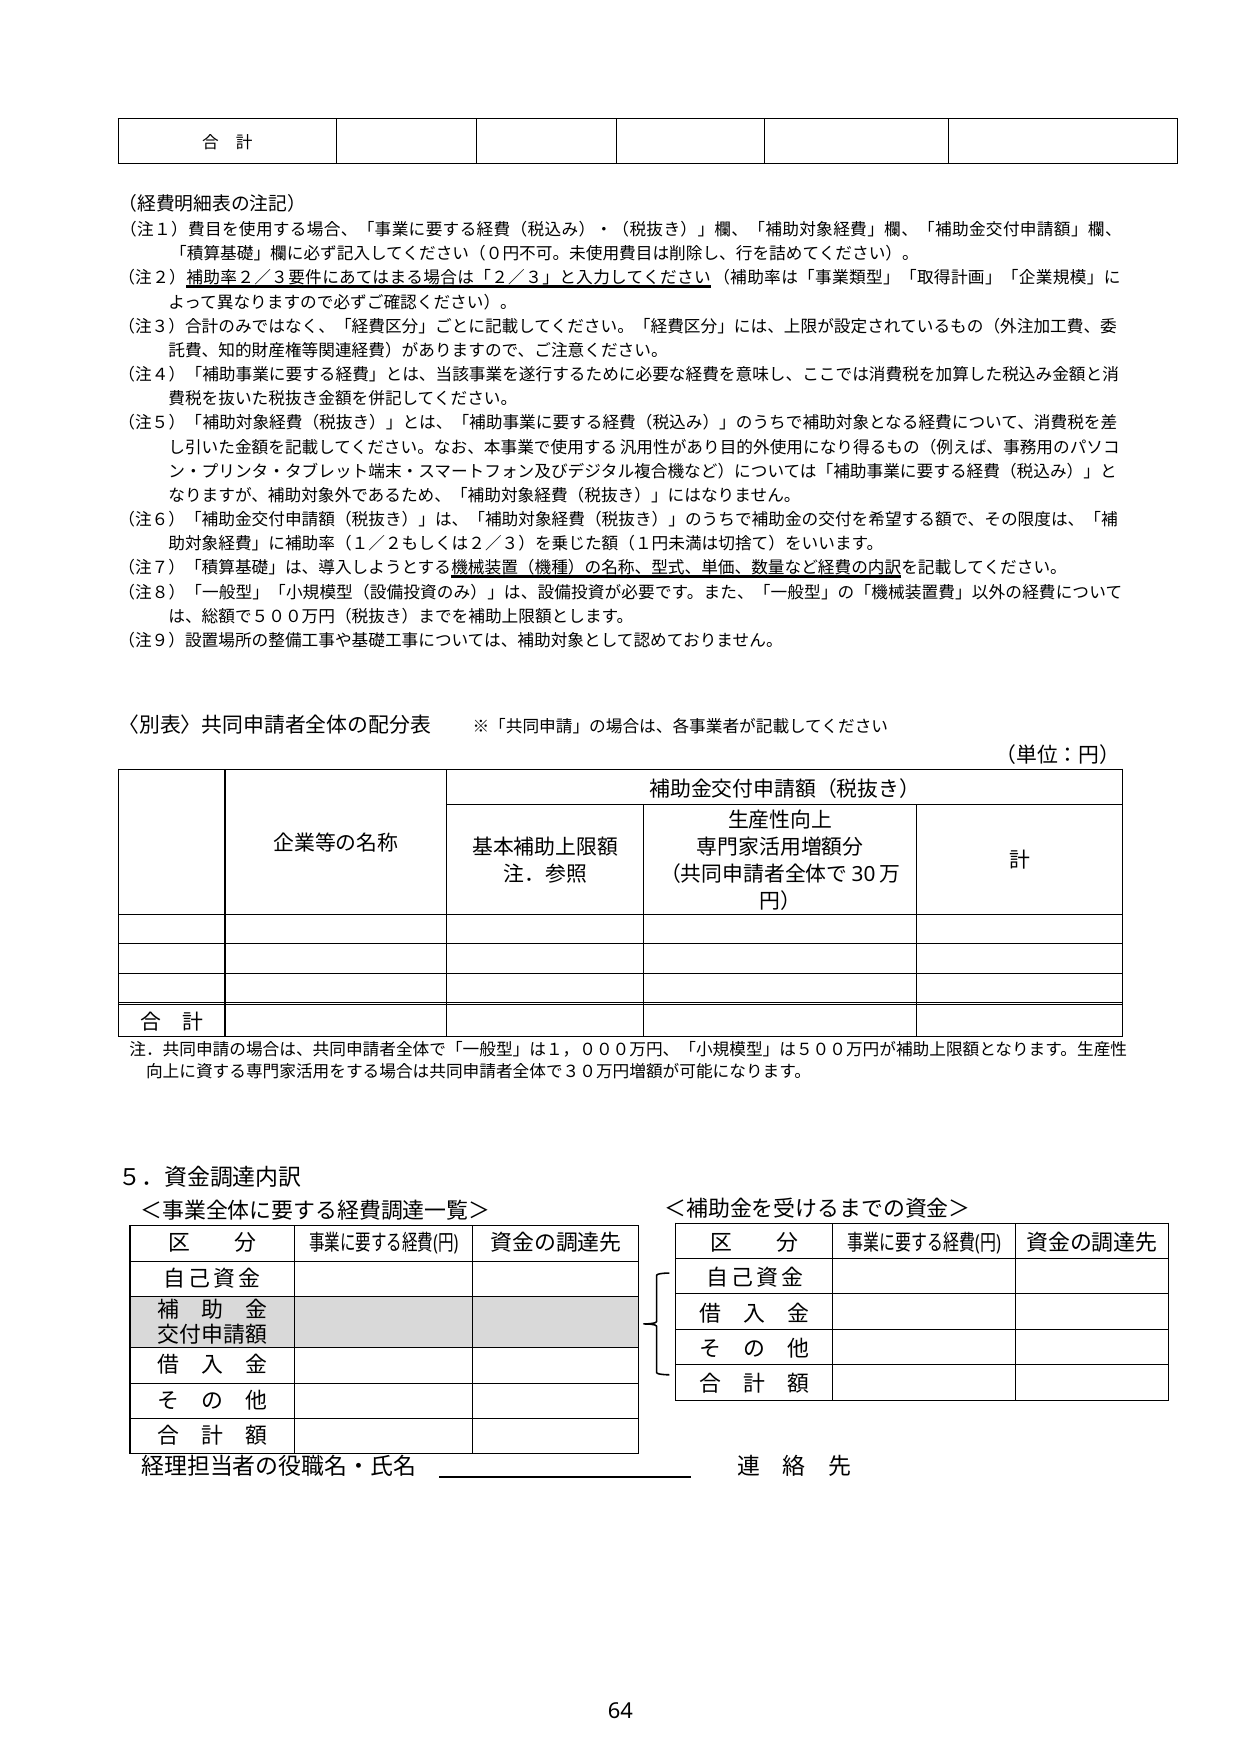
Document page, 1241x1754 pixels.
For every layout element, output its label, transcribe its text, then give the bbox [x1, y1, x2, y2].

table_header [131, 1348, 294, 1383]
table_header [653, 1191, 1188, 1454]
text （注６）「補助金交付申請額（税抜き）」は、「補助対象経費（税抜き）」のうちで補助金の交付を希望する額で、その限度は、「補助対象経費」に補助率（１／２もしくは２／３）を乗じた額（１円未満は切捨て）をいいます。 [118, 506, 1122, 554]
text 注．共同申請の場合は、共同申請者全体で「一般型」は１，０００万円、「小規模型」は５００万円が補助上限額となります。生産性向上に資する専門家活用をする場合は共同申請者全体で３０万円増額が可能になります。 [129, 1037, 1131, 1082]
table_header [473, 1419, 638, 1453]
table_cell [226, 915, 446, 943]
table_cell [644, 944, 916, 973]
text （経費明細表の注記） [118, 189, 1166, 216]
text （注１）費目を使用する場合、「事業に要する経費（税込み）・（税抜き）」欄、「補助対象経費」欄、「補助金交付申請額」欄、「積算基礎」欄に必ず記入してください（０円不可。未使用費目は削除し、行を詰めてください）。 [120, 216, 1122, 264]
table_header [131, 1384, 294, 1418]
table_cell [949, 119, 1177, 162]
text （注３）合計のみではなく、「経費区分」ごとに記載してください。「経費区分」には、上限が設定されているもの（外注加工費、委託費、知的財産権等関連経費）がありますので、ご注意ください。 [118, 313, 1122, 361]
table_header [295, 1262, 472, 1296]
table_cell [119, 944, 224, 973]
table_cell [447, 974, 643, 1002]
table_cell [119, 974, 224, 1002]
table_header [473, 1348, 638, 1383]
text （注９）設置場所の整備工事や基礎工事については、補助対象として認めておりません。 [118, 627, 1122, 651]
text （注７）「積算基礎」は、導入しようとする機械装置（機種）の名称、型式、単価、数量など経費の内訳を記載してください。 [118, 554, 1122, 579]
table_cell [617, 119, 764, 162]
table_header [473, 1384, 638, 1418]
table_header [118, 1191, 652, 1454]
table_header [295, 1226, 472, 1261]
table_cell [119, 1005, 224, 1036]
text （注５）「補助対象経費（税抜き）」とは、「補助事業に要する経費（税込み）」のうちで補助対象となる経費について、消費税を差し引いた金額を記載してください。なお、本事業で使用する汎用性があり目的外使用になり得るもの（例えば、事務用のパソコン・プリンタ・タブレット端末・スマートフォン及びデジタル複合機など）については「補助事業に要する経費（税込み）」となりますが、補助対象外であるため、「補助対象経費（税抜き）」にはなりません。 [118, 409, 1122, 506]
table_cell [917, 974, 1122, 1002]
text （注４）「補助事業に要する経費」とは、当該事業を遂行するために必要な経費を意味し、ここでは消費税を加算した税込み金額と消費税を抜いた税抜き金額を併記してください。 [118, 361, 1122, 409]
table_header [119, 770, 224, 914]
text ５．資金調達内訳 [118, 1162, 1122, 1191]
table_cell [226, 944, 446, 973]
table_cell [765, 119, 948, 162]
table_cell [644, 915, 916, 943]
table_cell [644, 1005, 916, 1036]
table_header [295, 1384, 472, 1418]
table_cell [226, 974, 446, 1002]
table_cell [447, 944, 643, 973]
text （注８）「一般型」「小規模型（設備投資のみ）」は、設備投資が必要です。また、「一般型」の「機械装置費」以外の経費については、総額で５００万円（税抜き）までを補助上限額とします。 [118, 579, 1122, 627]
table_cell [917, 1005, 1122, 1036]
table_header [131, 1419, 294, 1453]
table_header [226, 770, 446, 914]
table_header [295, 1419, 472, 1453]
text 経理担当者の役職名・氏名 連 絡 先 [118, 1454, 1122, 1479]
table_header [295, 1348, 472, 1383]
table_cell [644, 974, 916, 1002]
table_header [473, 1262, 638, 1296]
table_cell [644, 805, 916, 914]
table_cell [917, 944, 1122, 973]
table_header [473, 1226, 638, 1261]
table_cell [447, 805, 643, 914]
text （単位：円） [118, 738, 1122, 768]
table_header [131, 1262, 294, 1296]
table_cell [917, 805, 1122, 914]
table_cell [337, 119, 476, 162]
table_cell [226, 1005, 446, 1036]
text 〈別表〉共同申請者全体の配分表 ※「共同申請」の場合は、各事業者が記載してください [118, 708, 1122, 738]
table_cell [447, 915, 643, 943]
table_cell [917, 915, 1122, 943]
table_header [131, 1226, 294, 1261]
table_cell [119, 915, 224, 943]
text （注２）補助率２／３要件にあてはまる場合は「２／３」と入力してください（補助率は「事業類型」「取得計画」「企業規模」によって異なりますので必ずご確認ください）。 [118, 264, 1122, 313]
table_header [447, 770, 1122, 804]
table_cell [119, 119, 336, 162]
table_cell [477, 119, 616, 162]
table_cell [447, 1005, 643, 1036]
